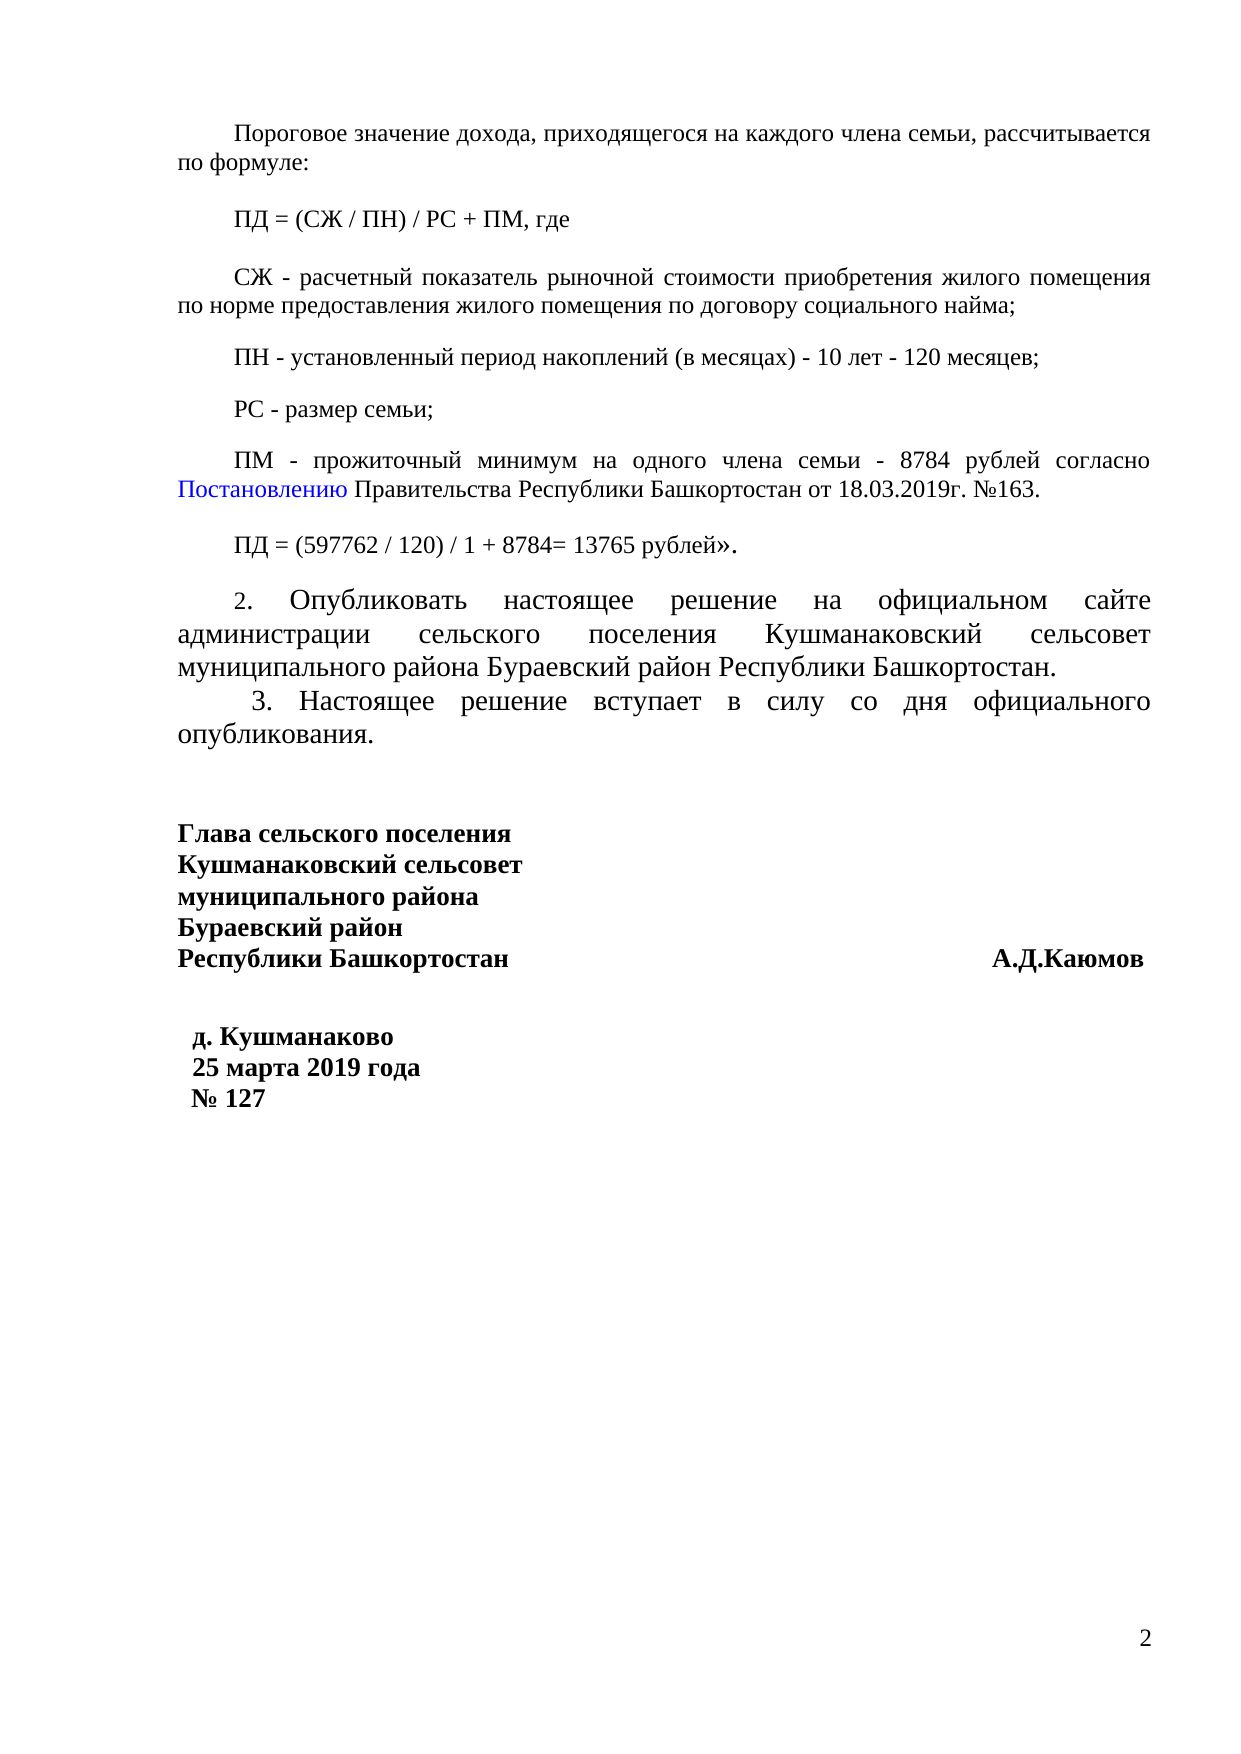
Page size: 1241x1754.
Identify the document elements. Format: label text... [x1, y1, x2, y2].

text СЖ - расчетный показатель рыночной стоимости приобретения жилого помещения по норме предоставления жилого помещения по договору социального найма; [177, 262, 1152, 319]
text Республики Башкортостан А.Д.Каюмов [177, 942, 1152, 973]
text ПН - установленный период накоплений (в месяцах) - 10 лет - 120 месяцев; [177, 342, 1152, 371]
text 2. Опубликовать настоящее решение на официальном сайте администрации сельского поселения Кушманаковский сельсовет муниципального района Бураевский район Республики Башкортостан. [177, 582, 1152, 683]
text муниципального района [177, 879, 1152, 911]
text ПМ - прожиточный минимум на одного члена семьи - 8784 рублей согласно Постановлению Правительства Республики Башкортостан от 18.03.2019г. №163. [177, 446, 1152, 503]
text Пороговое значение дохода, приходящегося на каждого члена семьи, рассчитывается по формуле: [177, 118, 1152, 176]
text № 127 [177, 1082, 1152, 1113]
text 25 марта 2019 года [177, 1051, 1152, 1082]
text Глава сельского поселения [177, 817, 1152, 848]
text РС - размер семьи; [177, 394, 1152, 423]
text д. Кушманаково [177, 1020, 1152, 1051]
text 3. Настоящее решение вступает в силу со дня официального опубликования. [177, 683, 1152, 750]
text Бураевский район [177, 911, 1152, 942]
text ПД = (СЖ / ПН) / РС + ПМ, где [177, 204, 1152, 233]
text Кушманаковский сельсовет [177, 848, 1152, 879]
text ПД = (597762 / 120) / 1 + 8784= 13765 рублей». [177, 526, 1152, 559]
